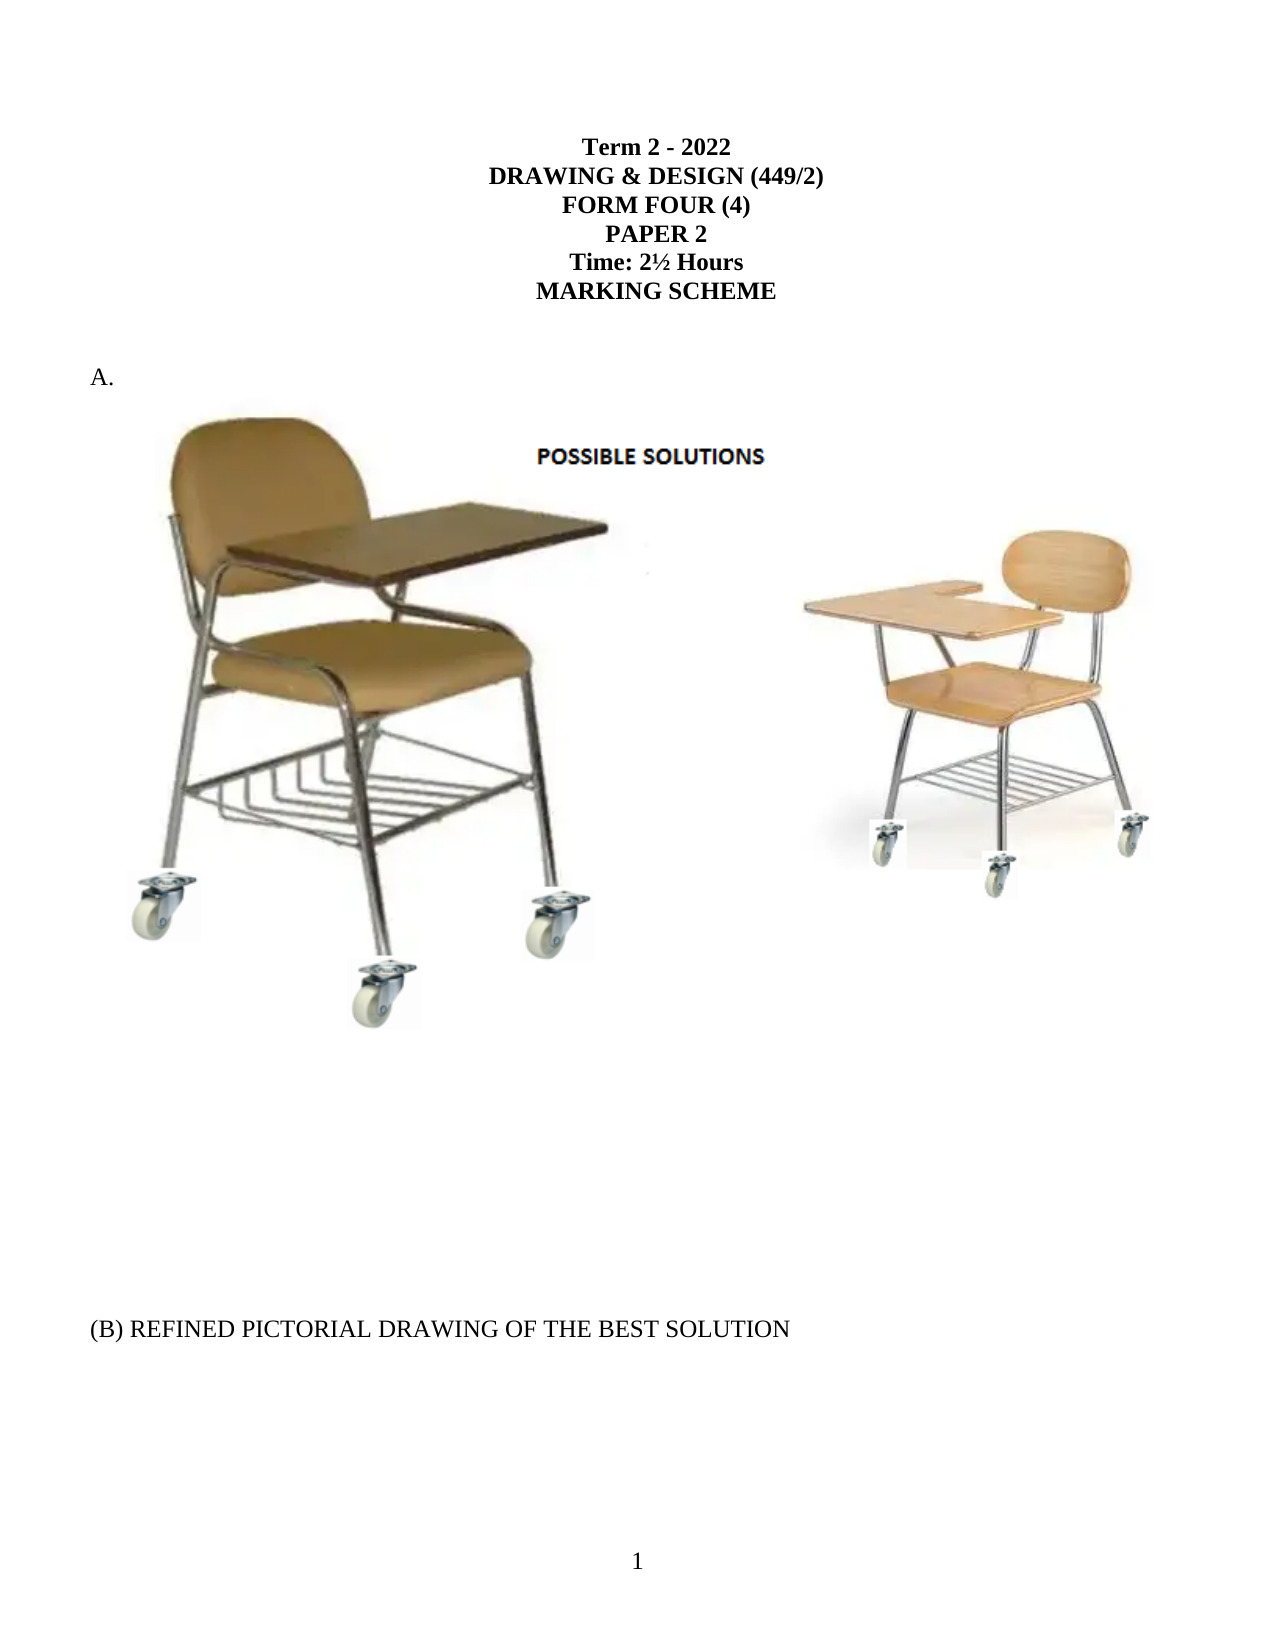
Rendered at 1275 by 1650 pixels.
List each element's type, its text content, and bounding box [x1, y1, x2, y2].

text Time: 2½ Hours [127, 247, 1185, 276]
text A. [90, 362, 1185, 391]
text MARKING SCHEME [127, 276, 1185, 305]
text FORM FOUR (4) [127, 190, 1185, 219]
text DRAWING & DESIGN (449/2) [127, 161, 1185, 190]
text (B) REFINED PICTORIAL DRAWING OF THE BEST SOLUTION [90, 1314, 1185, 1343]
picture [90, 391, 1182, 1056]
text PAPER 2 [127, 219, 1185, 247]
text Term 2 - 2022 [127, 132, 1185, 161]
